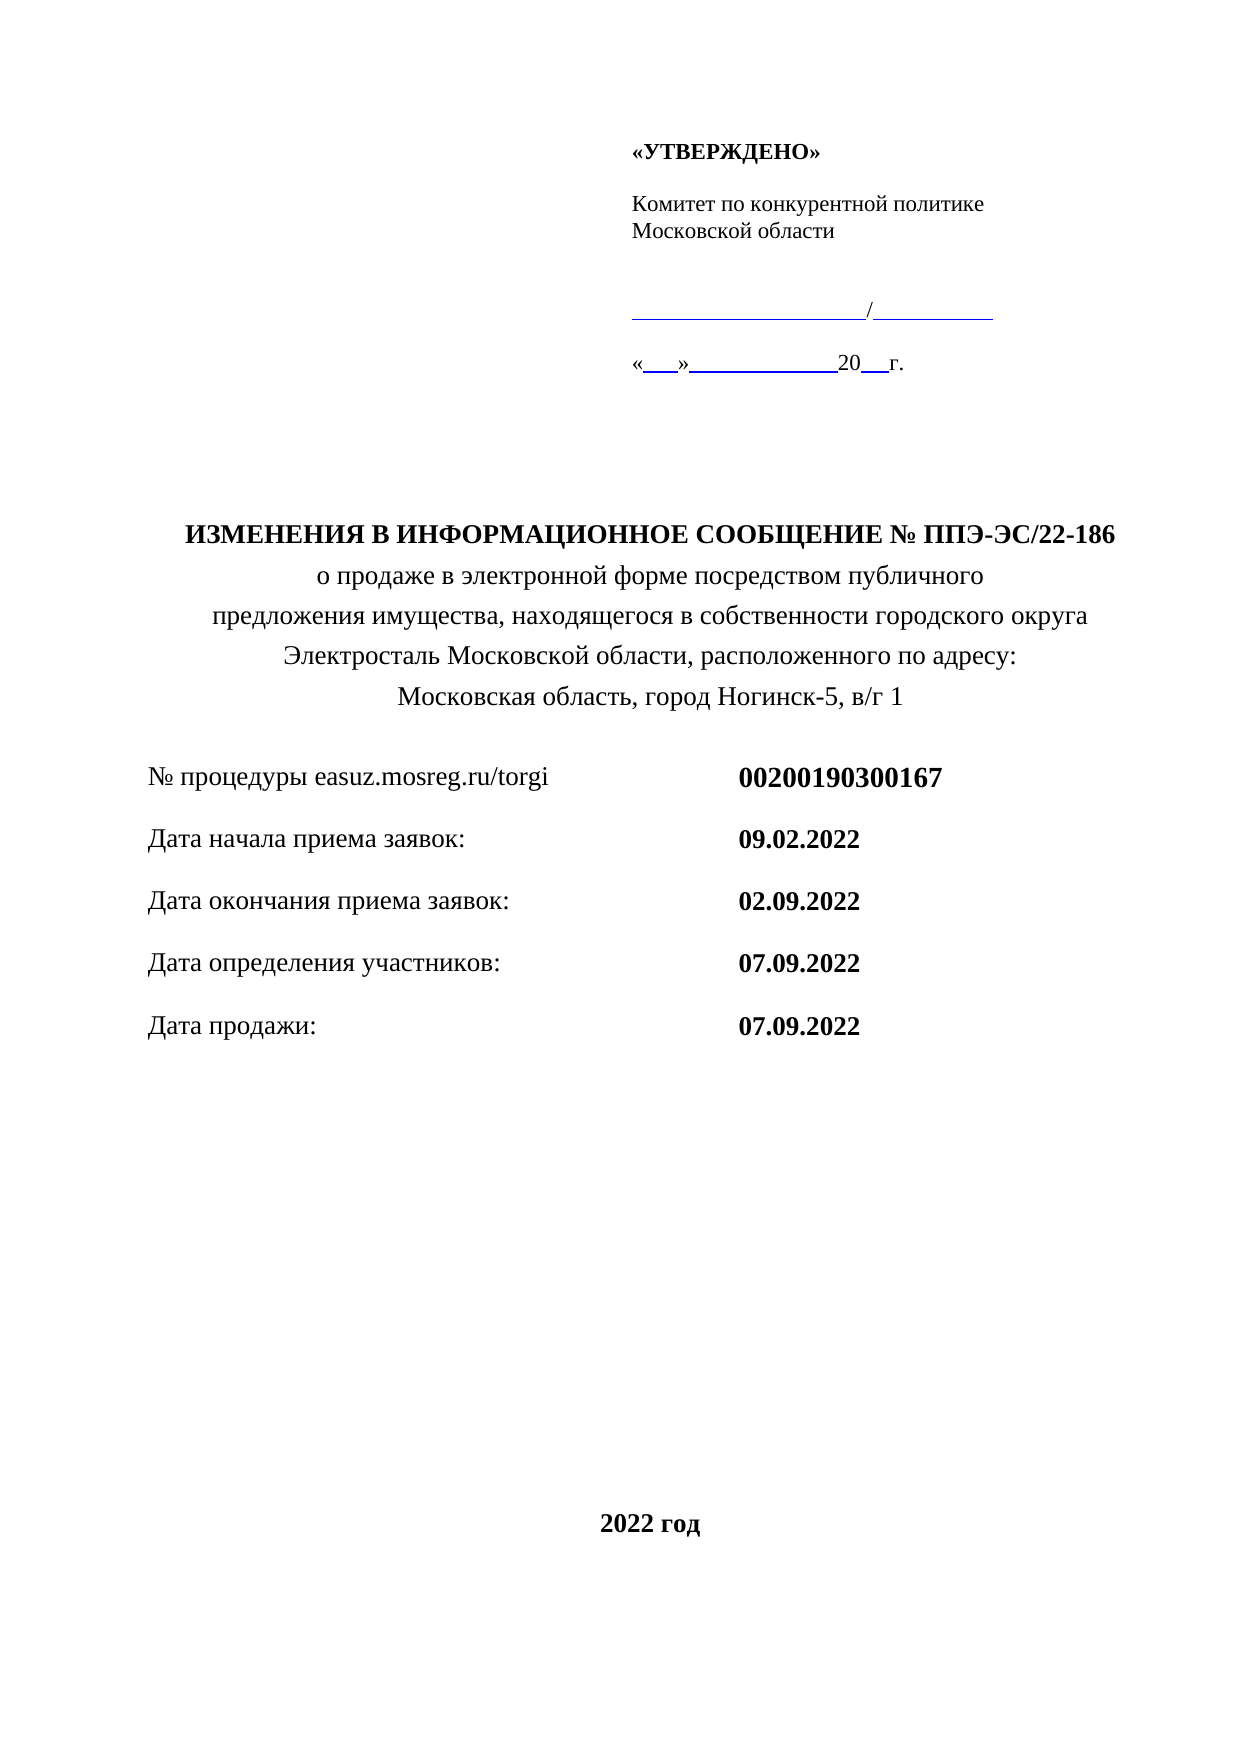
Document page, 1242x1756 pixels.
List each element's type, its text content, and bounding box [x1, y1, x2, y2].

text «УТВЕРЖДЕНО» [632, 138, 1135, 164]
table_cell Дата начала приема заявок: [127, 808, 642, 870]
subtitle предложения имущества, находящегося в собственности городского округа [175, 599, 1126, 630]
subtitle Московская область, город Ногинск-5, в/г 1 [175, 680, 1126, 711]
text / [632, 296, 1135, 322]
text « » 20 г. [632, 349, 1135, 375]
subtitle о продаже в электронной форме посредством публичного [175, 559, 1126, 590]
table_cell 09.02.2022 [643, 808, 971, 870]
subtitle ИЗМЕНЕНИЯ В ИНФОРМАЦИОННОЕ СООБЩЕНИЕ № ППЭ-ЭС/22-186 [175, 519, 1126, 550]
table_header 00200190300167 [643, 745, 971, 807]
table_header № процедуры easuz.mosreg.ru/torgi [127, 745, 642, 807]
table_cell Дата окончания приема заявок: [127, 870, 642, 932]
table_cell 02.09.2022 [643, 870, 971, 932]
table_cell Дата определения участников: [127, 932, 642, 994]
subtitle Электросталь Московской области, расположенного по адресу: [175, 639, 1126, 671]
text Комитет по конкурентной политике Московской области [632, 191, 987, 243]
table_cell 07.09.2022 [643, 932, 971, 994]
table_cell Дата продажи: [127, 994, 642, 1064]
text 2022 год [174, 1507, 1126, 1538]
table_cell 07.09.2022 [643, 994, 971, 1064]
